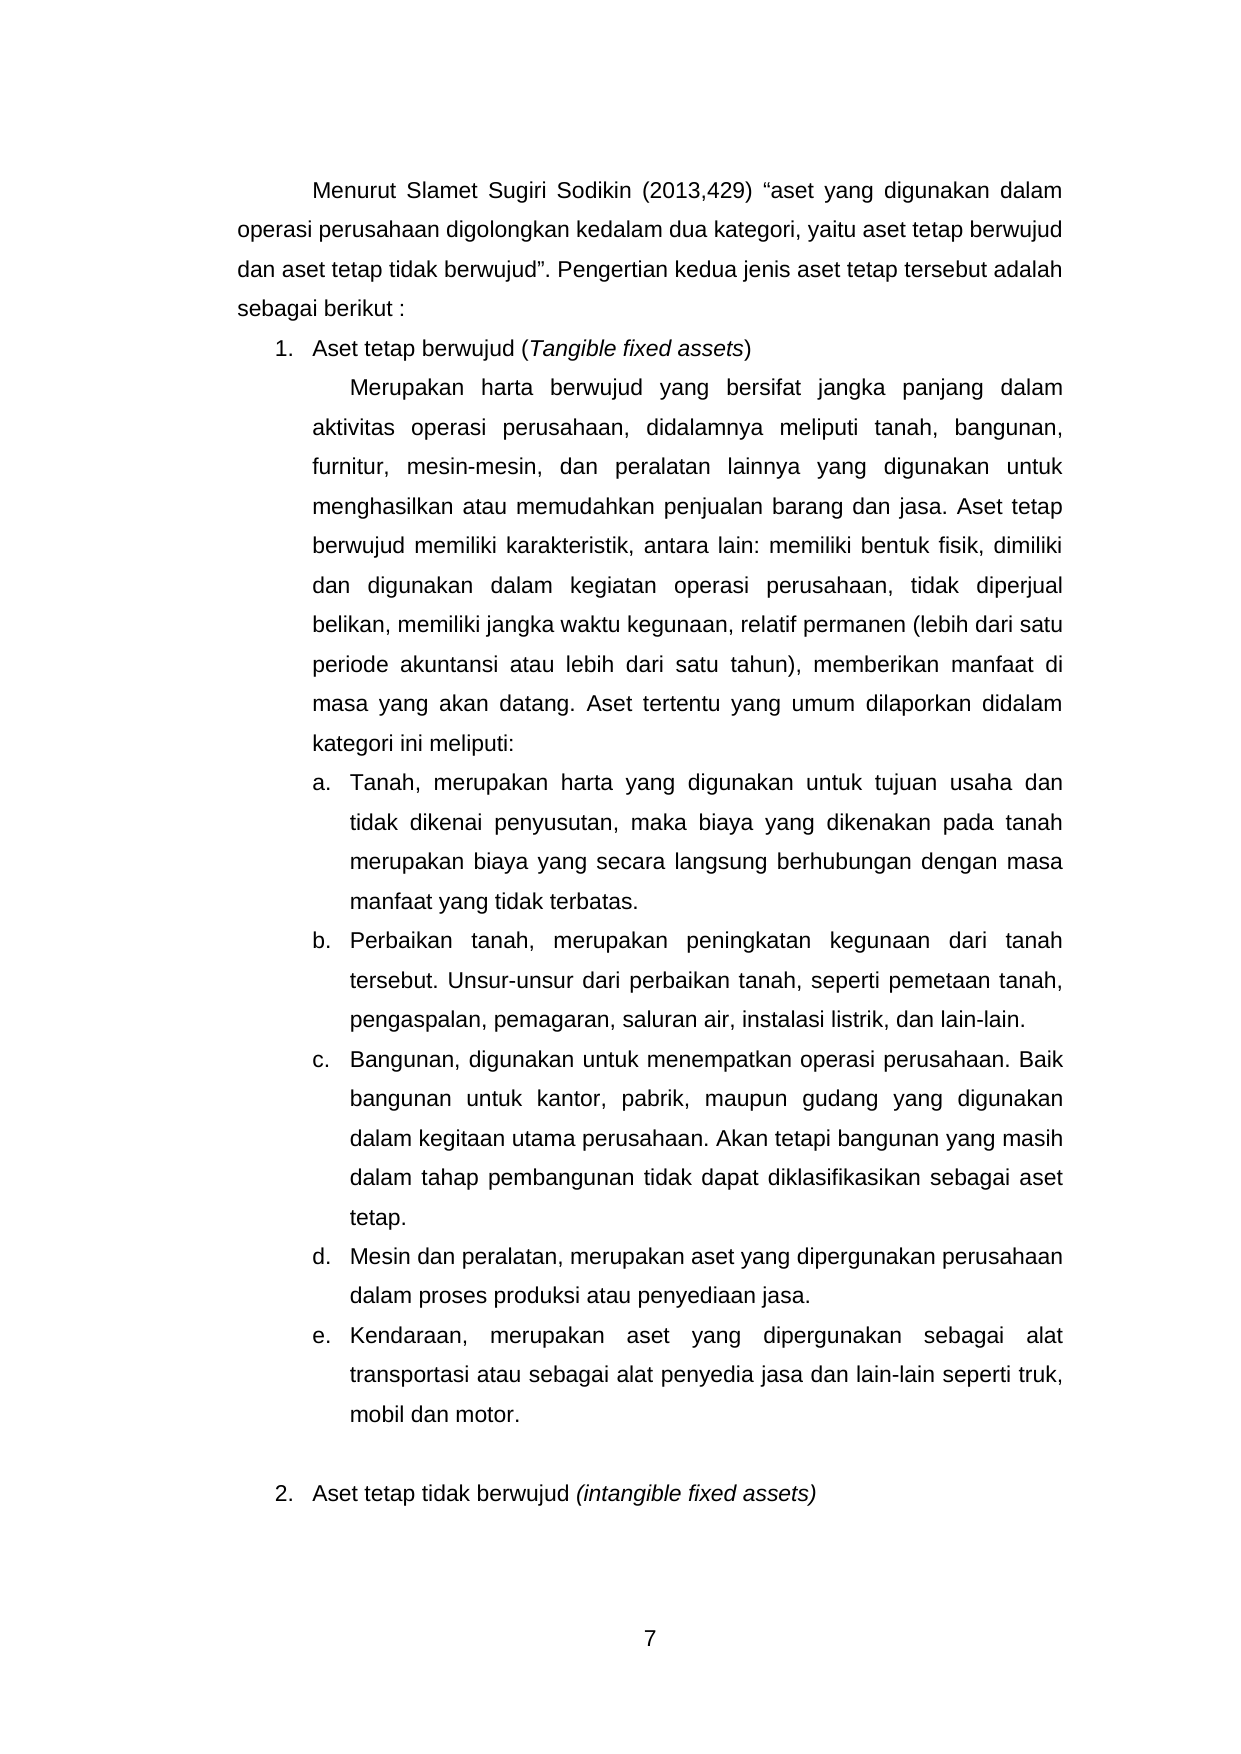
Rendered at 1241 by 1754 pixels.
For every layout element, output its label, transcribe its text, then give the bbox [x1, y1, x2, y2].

list Kendaraan, merupakan aset yang dipergunakan sebagai alat transportasi atau sebagai alat penyedia jasa dan lain-lain seperti truk, mobil dan motor. [312, 1322, 1063, 1427]
list Merupakan harta berwujud yang bersifat jangka panjang dalam aktivitas operasi perusahaan, didalamnya meliputi tanah, bangunan, furnitur, mesin-mesin, dan peralatan lainnya yang digunakan untuk menghasilkan atau memudahkan penjualan barang dan jasa. Aset tetap berwujud memiliki karakteristik, antara lain: memiliki bentuk fisik, dimiliki dan digunakan dalam kegiatan operasi perusahaan, tidak diperjual belikan, memiliki jangka waktu kegunaan, relatif permanen (lebih dari satu periode akuntansi atau lebih dari satu tahun), memberikan manfaat di masa yang akan datang. Aset tertentu yang umum dilaporkan didalam kategori ini meliputi: [312, 374, 1063, 756]
list Aset tetap berwujud (Tangible fixed assets) [274, 335, 1063, 361]
list Tanah, merupakan harta yang digunakan untuk tujuan usaha dan tidak dikenai penyusutan, maka biaya yang dikenakan pada tanah merupakan biaya yang secara langsung berhubungan dengan masa manfaat yang tidak terbatas. [312, 769, 1063, 914]
list Perbaikan tanah, merupakan peningkatan kegunaan dari tanah tersebut. Unsur-unsur dari perbaikan tanah, seperti pemetaan tanah, pengaspalan, pemagaran, saluran air, instalasi listrik, dan lain-lain. [312, 927, 1063, 1032]
text Menurut Slamet Sugiri Sodikin (2013,429) “aset yang digunakan dalam operasi perusahaan digolongkan kedalam dua kategori, yaitu aset tetap berwujud dan aset tetap tidak berwujud”. Pengertian kedua jenis aset tetap tersebut adalah sebagai berikut : [237, 177, 1063, 322]
list Aset tetap tidak berwujud (intangible fixed assets) [274, 1480, 1063, 1506]
list Mesin dan peralatan, merupakan aset yang dipergunakan perusahaan dalam proses produksi atau penyediaan jasa. [312, 1243, 1063, 1309]
list Bangunan, digunakan untuk menempatkan operasi perusahaan. Baik bangunan untuk kantor, pabrik, maupun gudang yang digunakan dalam kegitaan utama perusahaan. Akan tetapi bangunan yang masih dalam tahap pembangunan tidak dapat diklasifikasikan sebagai aset tetap. [312, 1046, 1063, 1230]
